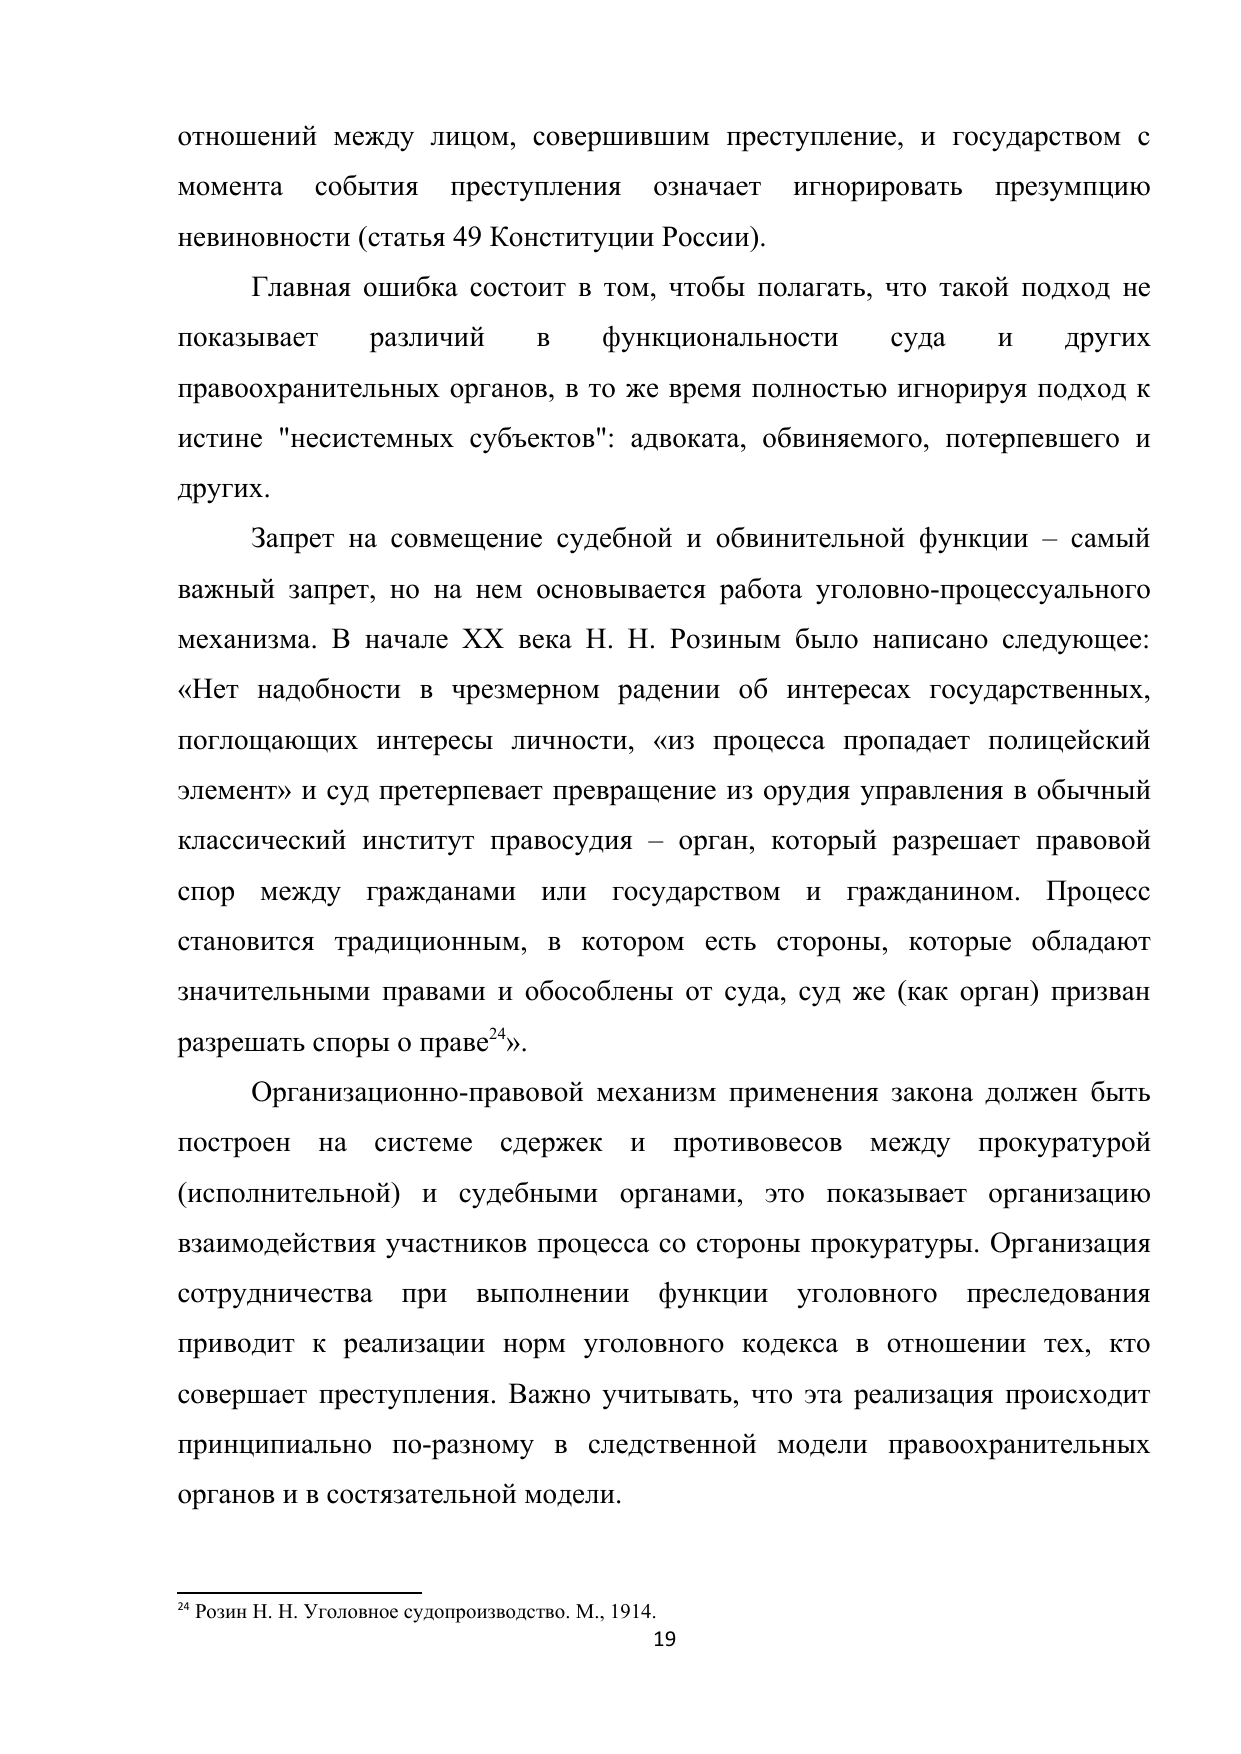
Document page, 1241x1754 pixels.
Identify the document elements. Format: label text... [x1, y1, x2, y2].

text Организационно-правовой механизм применения закона должен быть построен на системе сдержек и противовесов между прокуратурой (исполнительной) и судебными органами, это показывает организацию взаимодействия участников процесса со стороны прокуратуры. Организация сотрудничества при выполнении функции уголовного преследования приводит к реализации норм уголовного кодекса в отношении тех, кто совершает преступления. Важно учитывать, что эта реализация происходит принципиально по-разному в следственной модели правоохранительных органов и в состязательной модели. [177, 1074, 1152, 1510]
text Главная ошибка состоит в том, чтобы полагать, что такой подход не показывает различий в функциональности суда и других правоохранительных органов, в то же время полностью игнорируя подход к истине "несистемных субъектов": адвоката, обвиняемого, потерпевшего и других. [177, 269, 1152, 504]
text Запрет на совмещение судебной и обвинительной функции – самый важный запрет, но на нем основывается работа уголовно-процессуального механизма. В начале ХХ века Н. Н. Розиным было написано следующее: «Нет надобности в чрезмерном радении об интересах государственных, поглощающих интересы личности, «из процесса пропадает полицейский элемент» и суд претерпевает превращение из орудия управления в обычный классический институт правосудия – орган, который разрешает правовой спор между гражданами или государством и гражданином. Процесс становится традиционным, в котором есть стороны, которые обладают значительными правами и обособлены от суда, суд же (как орган) призван разрешать споры о праве». [177, 521, 1152, 1057]
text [177, 118, 1152, 252]
